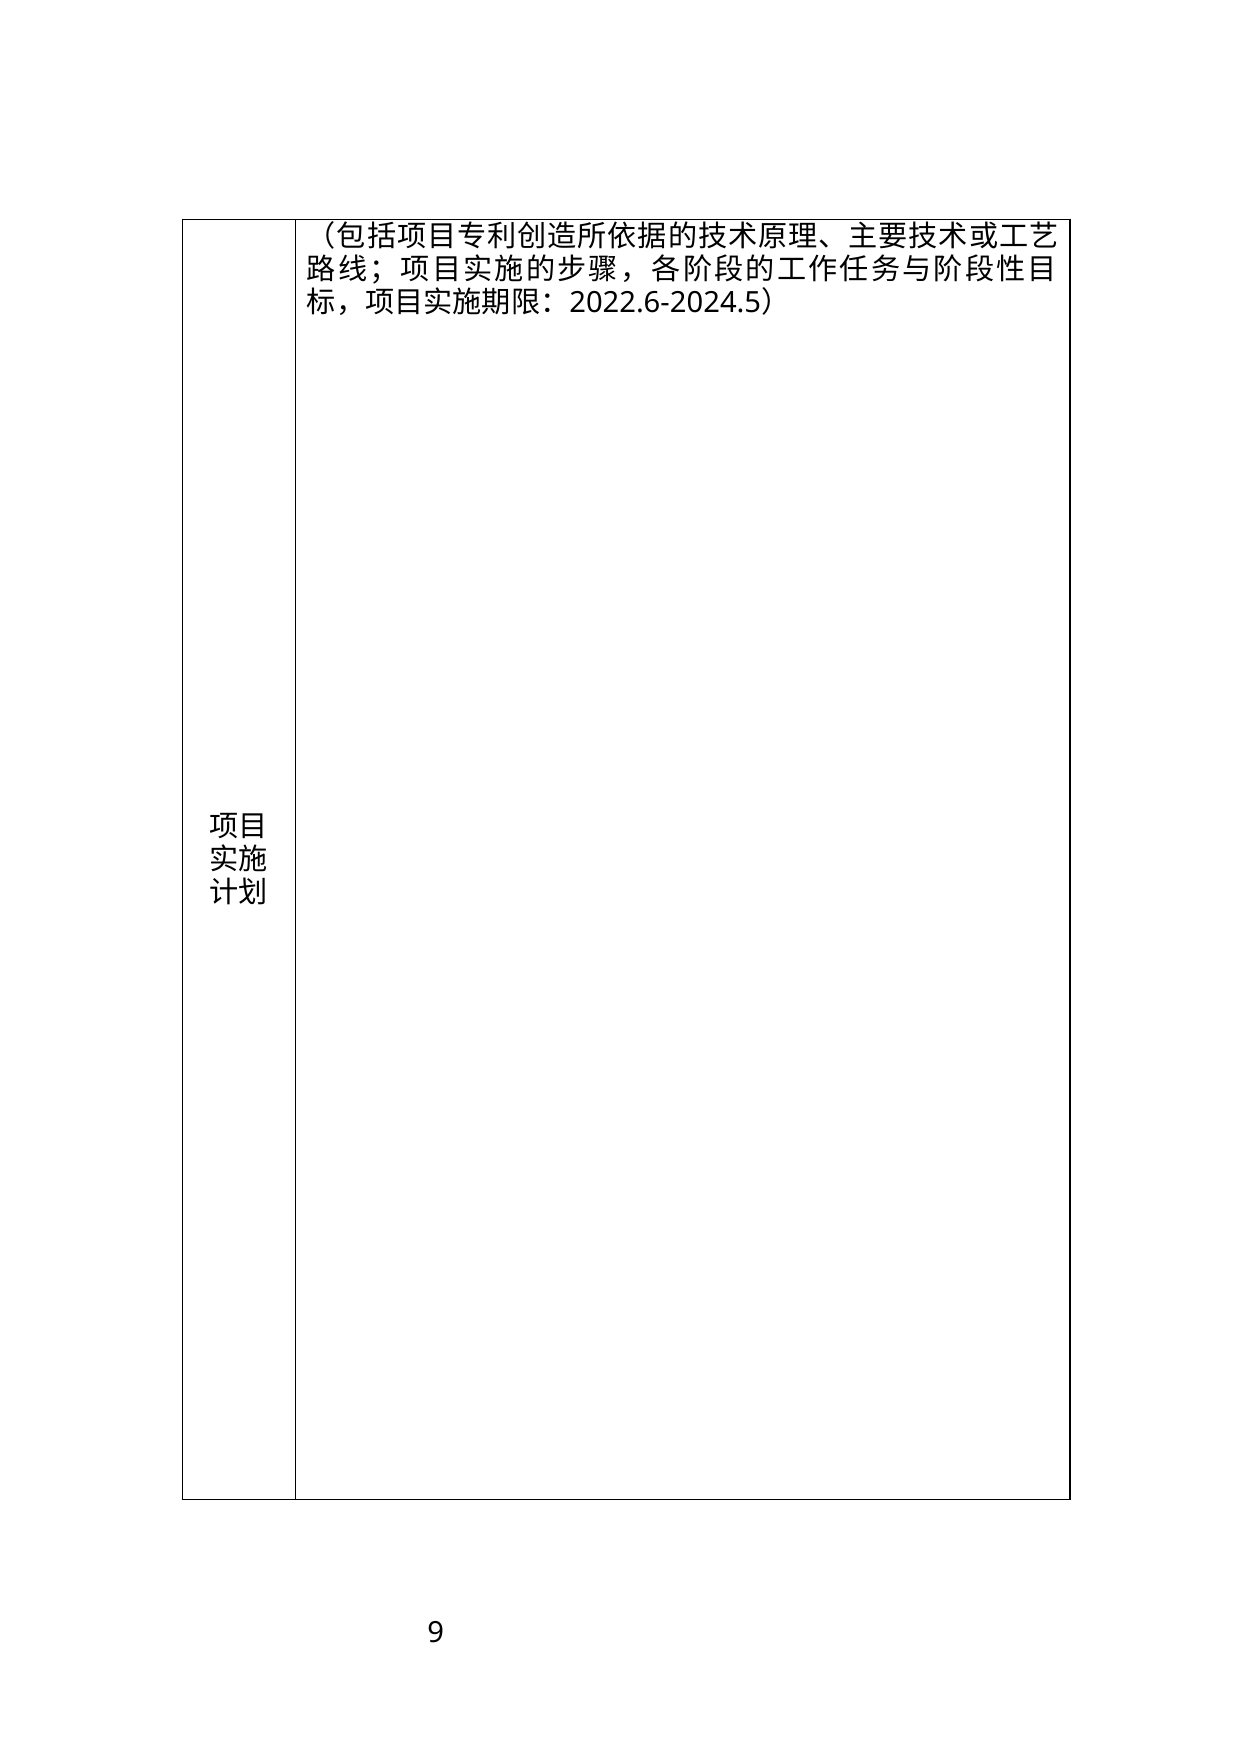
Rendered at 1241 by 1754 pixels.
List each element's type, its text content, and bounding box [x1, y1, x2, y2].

table_cell 项目 实施 计划 [183, 220, 295, 1499]
table_cell （包括项目专利创造所依据的技术原理、主要技术或工艺路线；项目实施的步骤，各阶段的工作任务与阶段性目标，项目实施期限：2022.6-2024.5） [296, 220, 1069, 1499]
